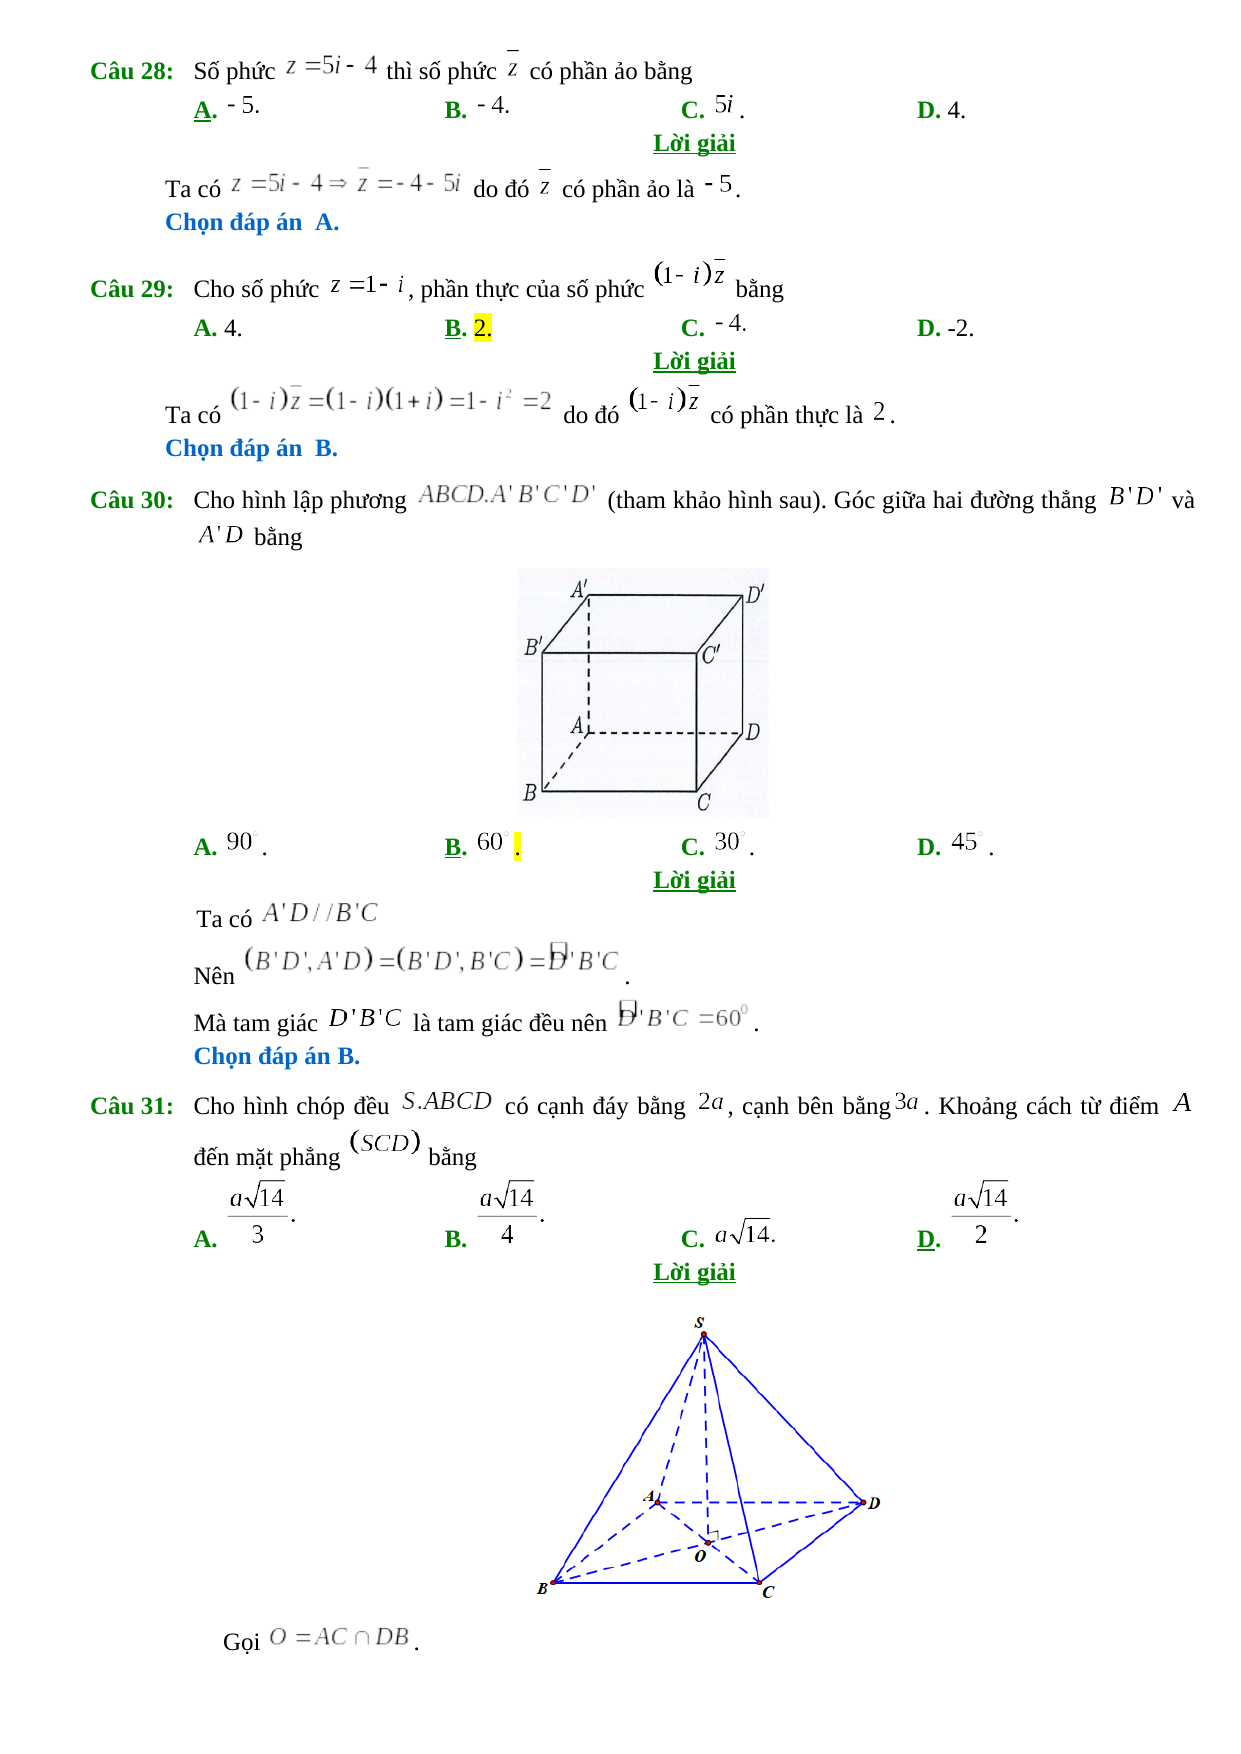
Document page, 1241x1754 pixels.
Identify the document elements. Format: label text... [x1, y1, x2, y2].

text Chọn đáp án B. [90, 433, 1195, 462]
text Chọn đáp án B. [193, 1041, 1195, 1070]
text A. . B. . C. . D. . [193, 821, 1195, 861]
text Lời giải [193, 1257, 1195, 1286]
list Số phức thì số phức có phần ảo bằng [90, 45, 1195, 85]
text Ta có [90, 898, 1195, 933]
text Ta có do đó có phần thực là . [90, 379, 1195, 429]
text Mà tam giác là tam giác đều nên . [193, 994, 1195, 1037]
picture [516, 568, 769, 817]
text Lời giải [193, 346, 1195, 375]
list Cho hình chóp đều có cạnh đáy bằng , cạnh bên bằng. Khoảng cách từ điểm đến mặt phẳng bằng [90, 1087, 1195, 1171]
text A. B. C. . D. 4. [193, 89, 1195, 124]
text Lời giải [193, 128, 1195, 157]
text Chọn đáp án A. [90, 207, 1195, 236]
text Lời giải [193, 865, 1195, 894]
text A. 4. B. 2. C. D. -2. [193, 307, 1195, 342]
text A. B. C. D. [193, 1175, 1195, 1253]
list Cho hình lập phương (tham khảo hình sau). Góc giữa hai đường thẳng và bằng [90, 479, 1195, 551]
list Cho số phức , phần thực của số phức bằng [90, 253, 1195, 303]
text Ta có do đó có phần ảo là . [90, 161, 1195, 203]
text Nên . [193, 937, 1195, 990]
text Gọi . [193, 1623, 1195, 1656]
picture [527, 1306, 892, 1602]
